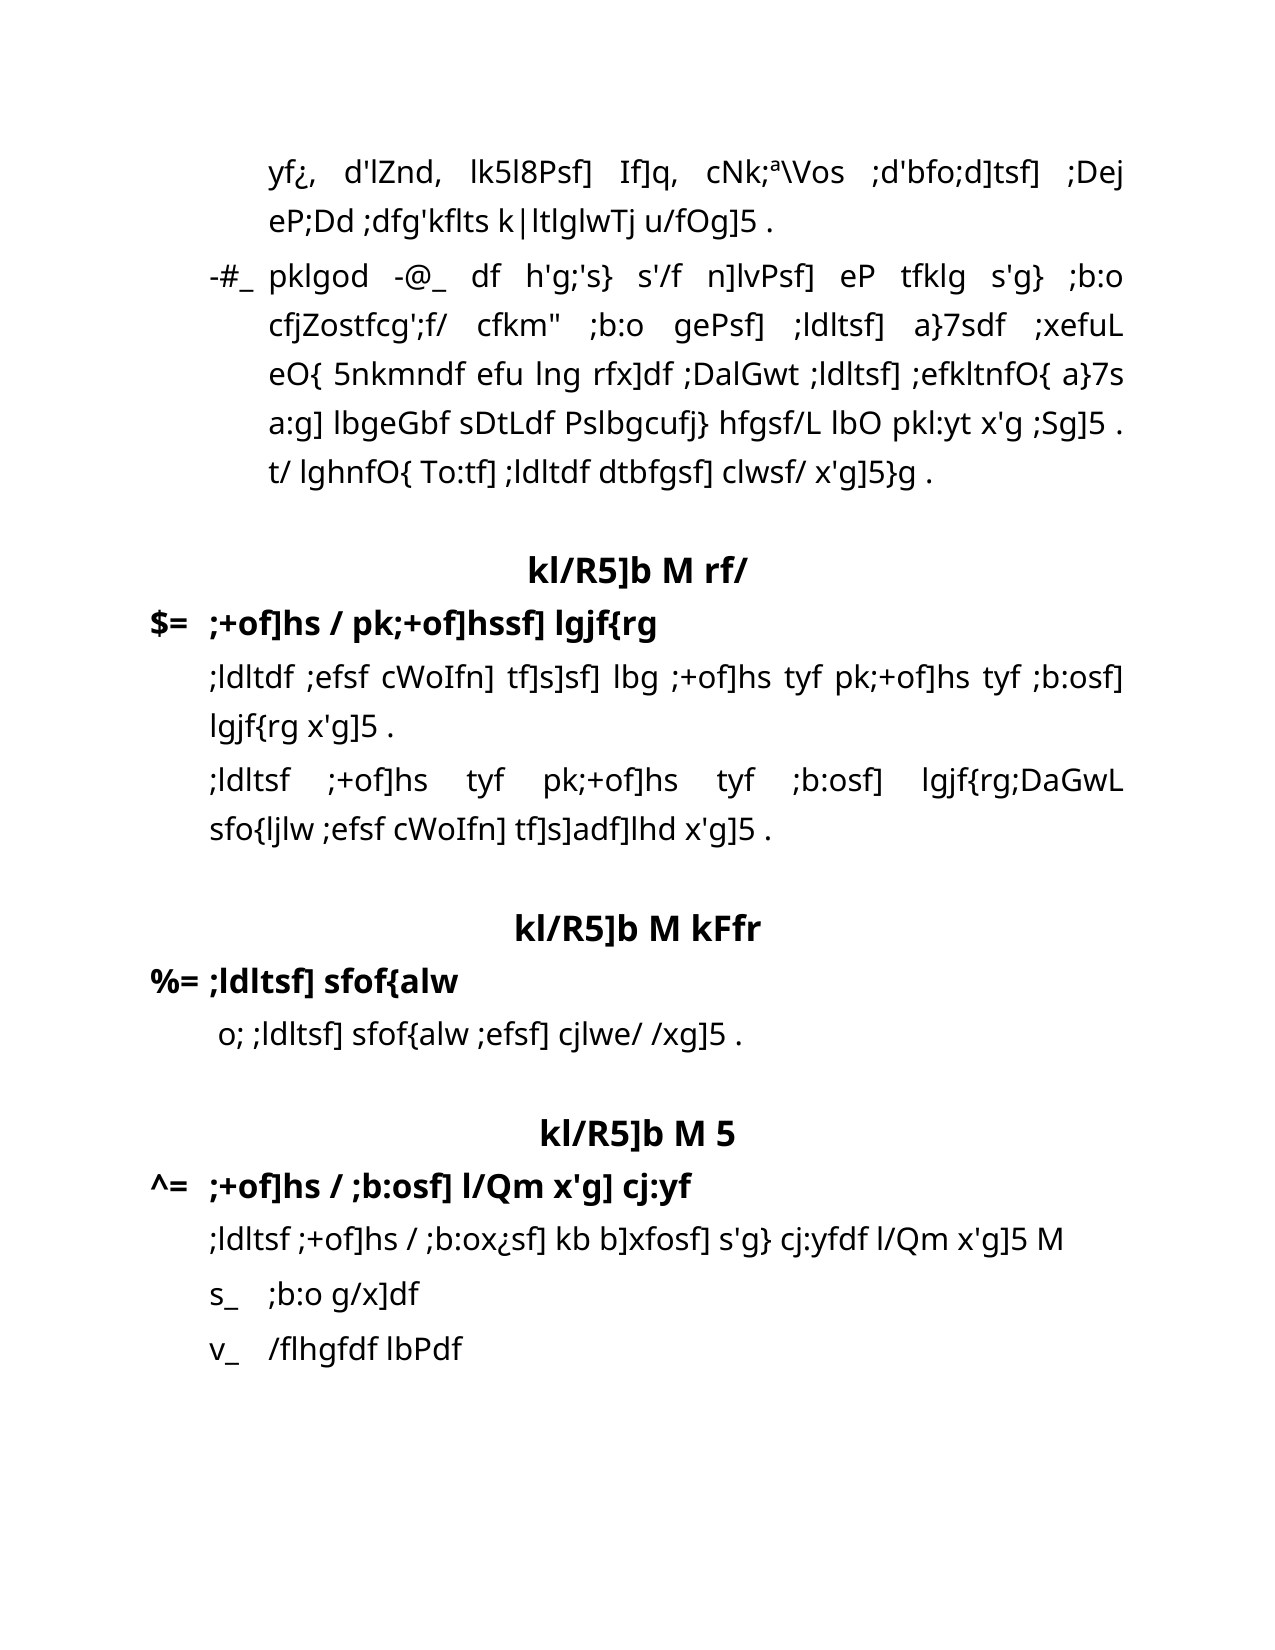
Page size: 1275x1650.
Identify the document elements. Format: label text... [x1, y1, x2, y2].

text kl/R5]b M 5 [150, 1108, 1125, 1157]
text v_ /flhgfdf lbPdf [209, 1327, 1125, 1369]
text kl/R5]b M rf/ [150, 546, 1125, 594]
text ;ldltsf ;+of]hs / ;b:ox¿sf] kb b]xfosf] s'g} cj:yfdf l/Qm x'g]5 M [209, 1217, 1125, 1260]
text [209, 150, 1125, 242]
text ^= ;+of]hs / ;b:osf] l/Qm x'g] cj:yf [150, 1163, 1125, 1208]
text ;ldltsf ;+of]hs tyf pk;+of]hs tyf ;b:osf] lgjf{rg;DaGwL sfo{ljlw ;efsf cWoIfn] tf]s]adf]lhd x'g]5 . [209, 758, 1125, 850]
text s_ ;b:o g/x]df [209, 1272, 1125, 1315]
text o; ;ldltsf] sfof{alw ;efsf] cjlwe/ /xg]5 . [209, 1012, 1125, 1055]
text $= ;+of]hs / pk;+of]hssf] lgjf{rg [150, 600, 1125, 646]
text %= ;ldltsf] sfof{alw [150, 958, 1125, 1003]
text -#_ pklgod -@_ df h'g;'s} s'/f n]lvPsf] eP tfklg s'g} ;b:o cfjZostfcg';f/ cfkm" ;b:o gePsf] ;ldltsf] a}7sdf ;xefuL eO{ 5nkmndf efu lng rfx]df ;DalGwt ;ldltsf] ;efkltnfO{ a}7s a:g] lbgeGbf sDtLdf Pslbgcufj} hfgsf/L lbO pkl:yt x'g ;Sg]5 . t/ lghnfO{ To:tf] ;ldltdf dtbfgsf] clwsf/ x'g]5}g . [209, 254, 1125, 492]
text ;ldltdf ;efsf cWoIfn] tf]s]sf] lbg ;+of]hs tyf pk;+of]hs tyf ;b:osf] lgjf{rg x'g]5 . [209, 654, 1125, 746]
text kl/R5]b M kFfr [150, 904, 1125, 952]
